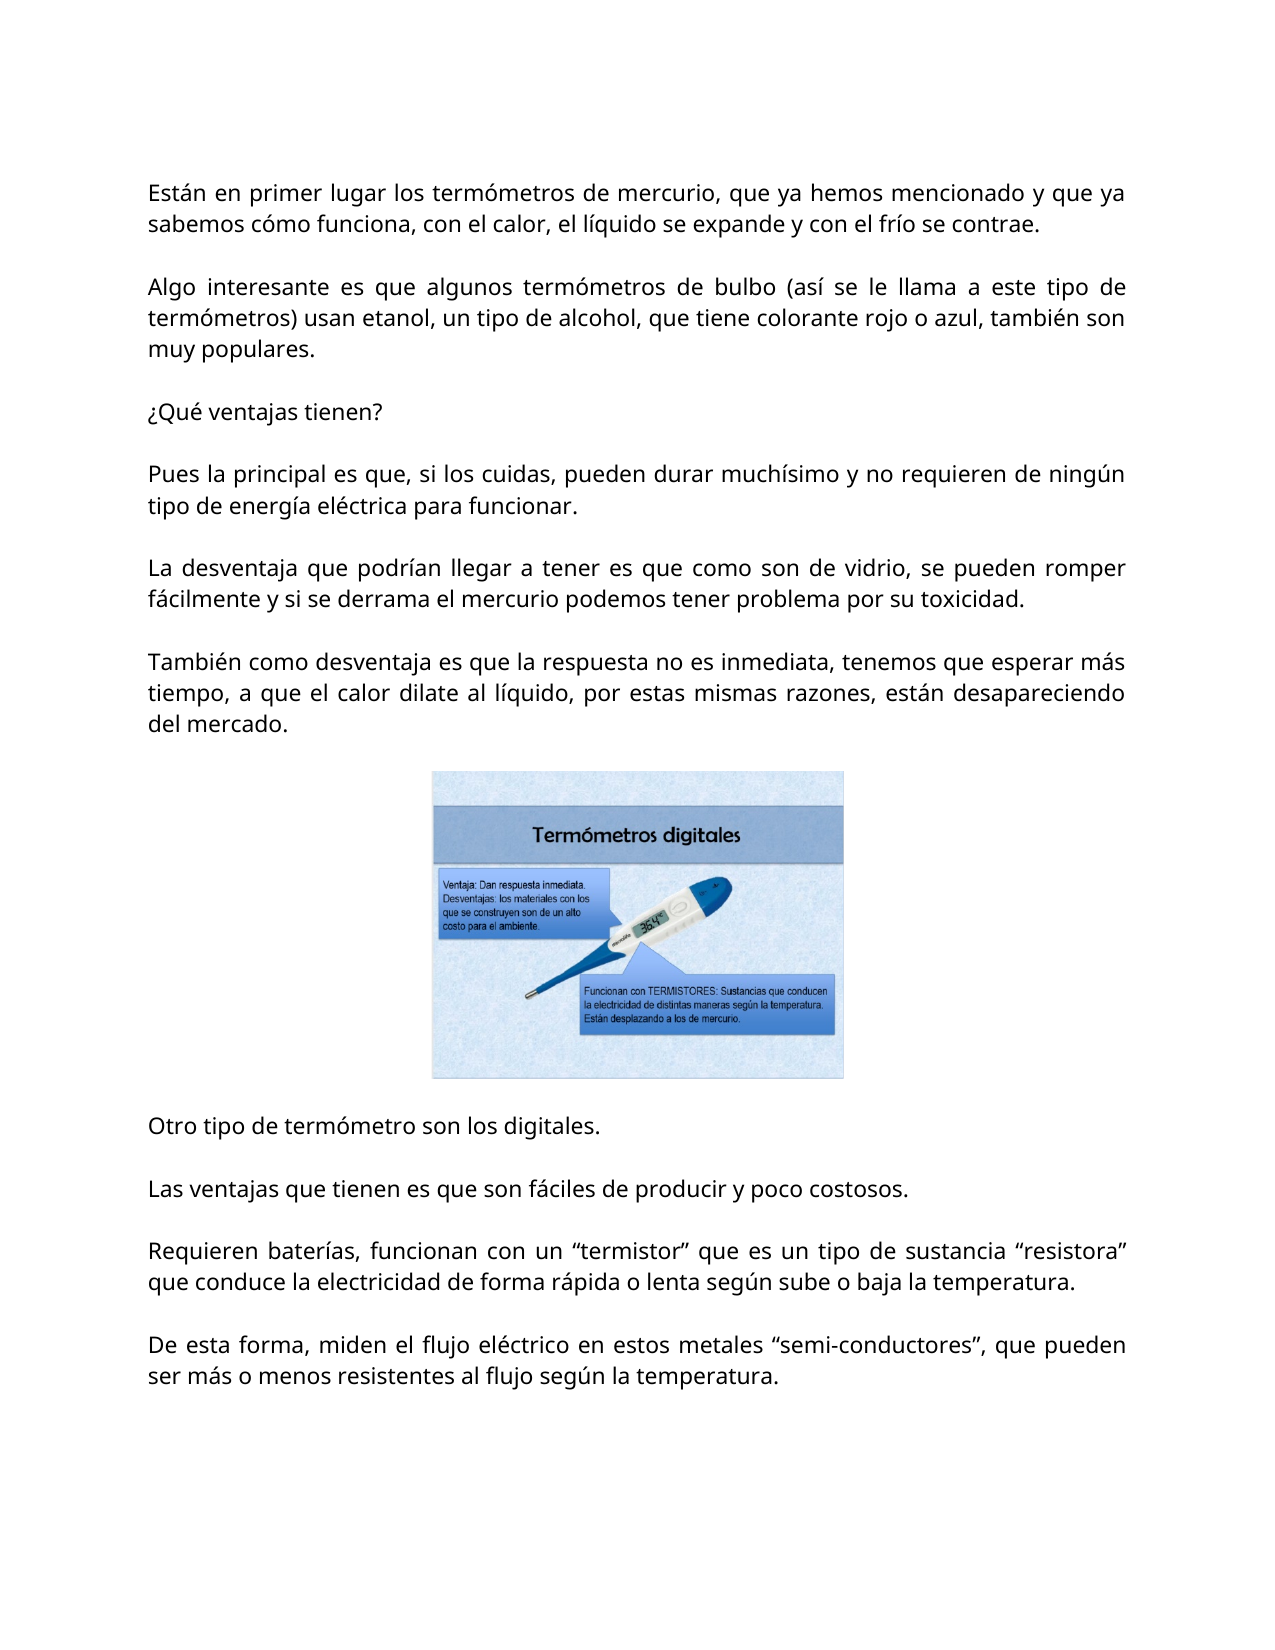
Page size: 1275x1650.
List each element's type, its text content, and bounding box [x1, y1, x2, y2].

text Algo interesante es que algunos termómetros de bulbo (así se le llama a este tipo de termómetros) usan etanol, un tipo de alcohol, que tiene colorante rojo o azul, también son muy populares. [148, 271, 1127, 365]
text Las ventajas que tienen es que son fáciles de producir y poco costosos. [148, 1172, 1127, 1204]
text También como desventaja es que la respuesta no es inmediata, tenemos que esperar más tiempo, a que el calor dilate al líquido, por estas mismas razones, están desapareciendo del mercado. [148, 646, 1127, 740]
text La desventaja que podrían llegar a tener es que como son de vidrio, se pueden romper fácilmente y si se derrama el mercurio podemos tener problema por su toxicidad. [148, 552, 1127, 615]
text Otro tipo de termómetro son los digitales. [148, 1110, 1127, 1141]
text Requieren baterías, funcionan con un “termistor” que es un tipo de sustancia “resistora” que conduce la electricidad de forma rápida o lenta según sube o baja la temperatura. [148, 1235, 1127, 1297]
picture [431, 771, 844, 1079]
text Están en primer lugar los termómetros de mercurio, que ya hemos mencionado y que ya sabemos cómo funciona, con el calor, el líquido se expande y con el frío se contrae. [148, 177, 1127, 240]
text ¿Qué ventajas tienen? [148, 396, 1127, 427]
text Pues la principal es que, si los cuidas, pueden durar muchísimo y no requieren de ningún tipo de energía eléctrica para funcionar. [148, 458, 1127, 521]
text De esta forma, miden el flujo eléctrico en estos metales “semi-conductores”, que pueden ser más o menos resistentes al flujo según la temperatura. [148, 1329, 1127, 1391]
